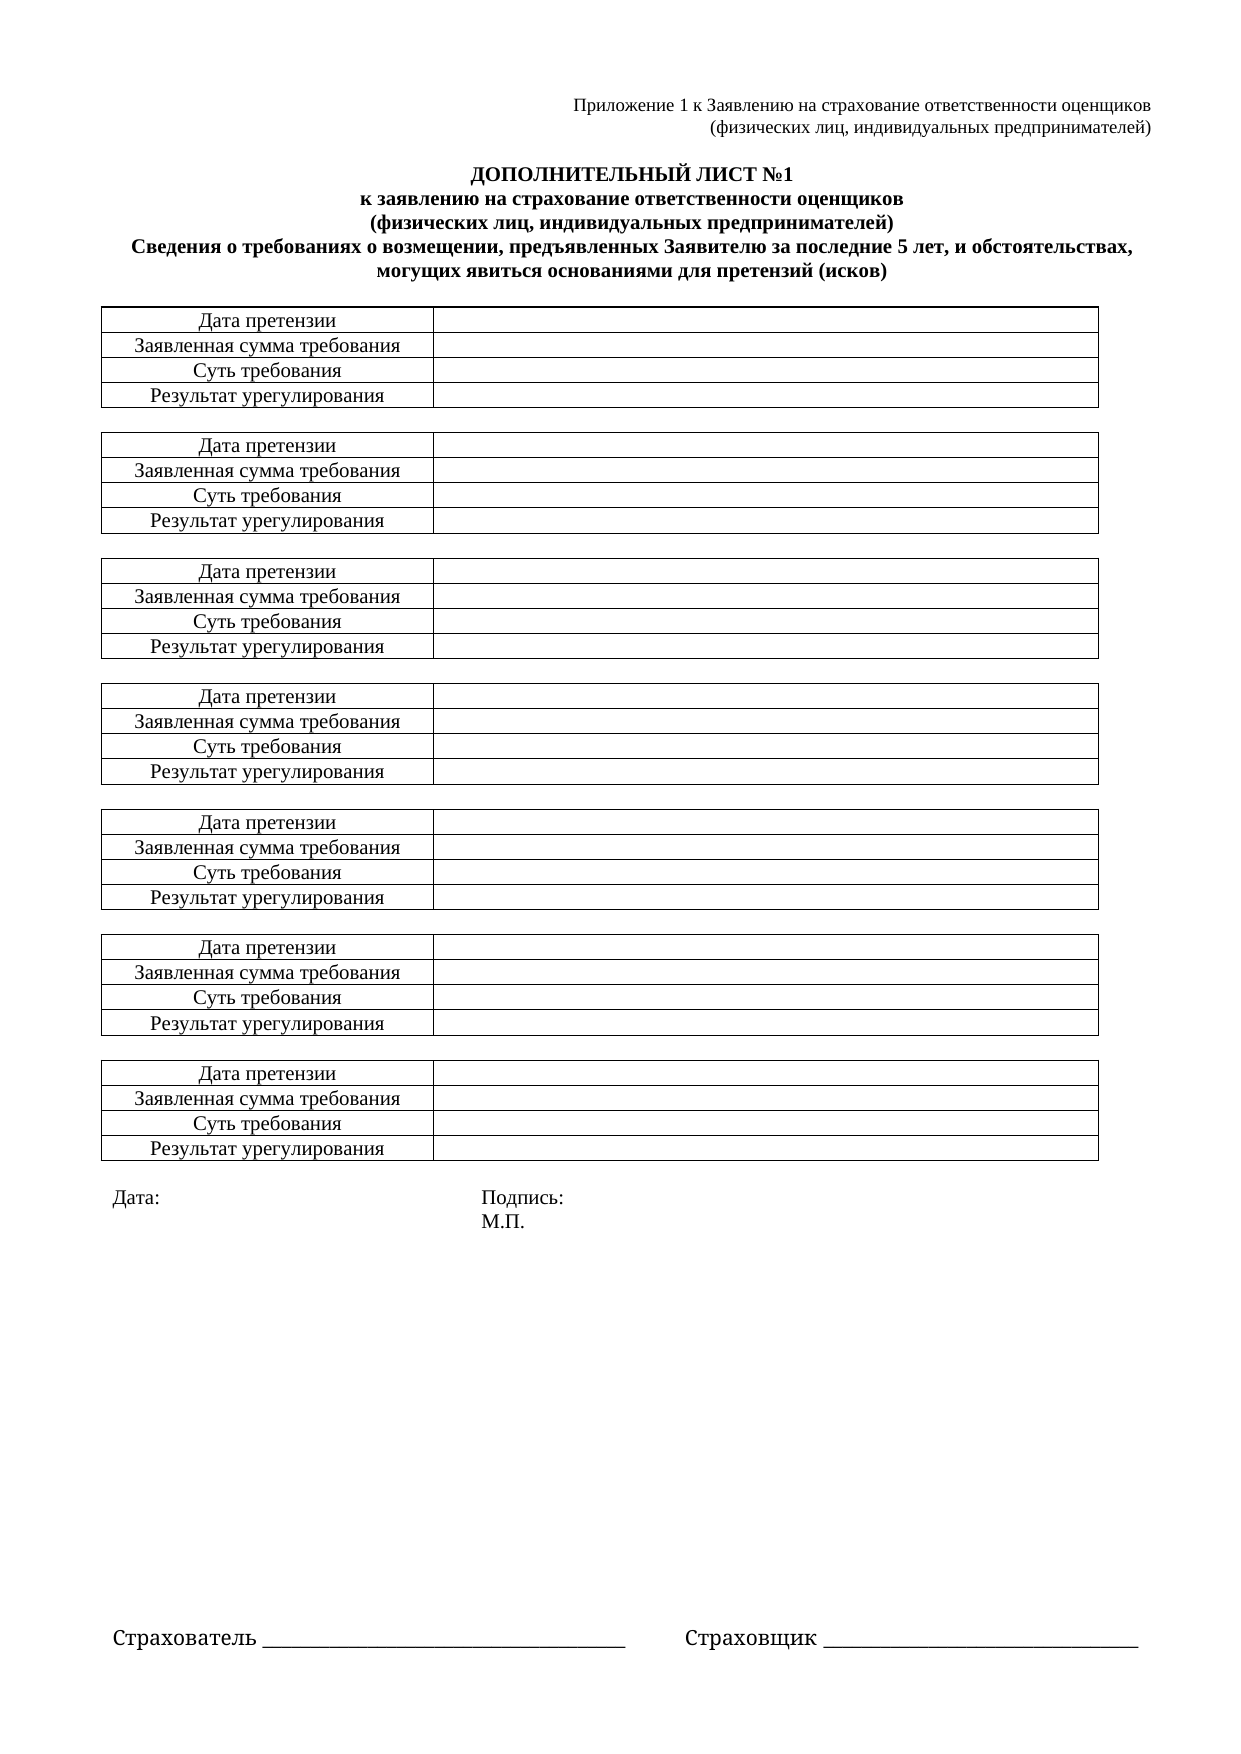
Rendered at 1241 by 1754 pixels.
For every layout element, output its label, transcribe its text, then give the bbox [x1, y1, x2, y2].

table_cell Суть требования [102, 1111, 433, 1135]
table_cell [434, 1010, 1098, 1034]
table_header Дата претензии [102, 559, 433, 583]
table_header [434, 308, 1098, 332]
table_cell Заявленная сумма требования [102, 1086, 433, 1110]
table_cell [434, 885, 1098, 909]
table_header Дата претензии [102, 684, 433, 708]
table_header Дата претензии [102, 935, 433, 959]
table_cell [434, 960, 1098, 984]
table_cell Заявленная сумма требования [102, 333, 433, 357]
table_cell [434, 985, 1098, 1009]
table_cell Суть требования [102, 483, 433, 507]
table_header Дата претензии [102, 1061, 433, 1085]
table_cell [434, 358, 1098, 382]
table_cell Заявленная сумма требования [102, 584, 433, 608]
table_cell [434, 584, 1098, 608]
text Дата: Подпись: [112, 1185, 1152, 1209]
table_cell [434, 734, 1098, 758]
table_header [434, 810, 1098, 834]
table_header [434, 559, 1098, 583]
text М.П. [407, 1209, 1152, 1233]
table_header Дата претензии [102, 433, 433, 457]
table_cell [434, 1136, 1098, 1160]
table_header [434, 684, 1098, 708]
table_cell [434, 483, 1098, 507]
table_header Дата претензии [102, 810, 433, 834]
table_header [434, 433, 1098, 457]
table_cell [434, 1111, 1098, 1135]
text Сведения о требованиях о возмещении, предъявленных Заявителю за последние 5 лет, и обстоятельствах, могущих явиться основаниями для претензий (исков) [112, 234, 1152, 282]
text (физических лиц, индивидуальных предпринимателей) [112, 116, 1152, 137]
table_header [434, 935, 1098, 959]
text ДОПОЛНИТЕЛЬНЫЙ ЛИСТ №1 [112, 162, 1152, 186]
table_cell [434, 709, 1098, 733]
table_cell [434, 1086, 1098, 1110]
table_cell [434, 333, 1098, 357]
table_cell Суть требования [102, 609, 433, 633]
table_cell Результат урегулирования [102, 1136, 433, 1160]
table_cell [434, 759, 1098, 783]
table_cell Результат урегулирования [102, 508, 433, 532]
table_cell Заявленная сумма требования [102, 835, 433, 859]
table_cell Результат урегулирования [102, 383, 433, 407]
table_header [434, 1061, 1098, 1085]
table_cell Результат урегулирования [102, 634, 433, 658]
table_cell Суть требования [102, 860, 433, 884]
text к заявлению на страхование ответственности оценщиков [112, 186, 1152, 210]
table_cell Результат урегулирования [102, 759, 433, 783]
table_cell [434, 383, 1098, 407]
table_cell [434, 609, 1098, 633]
table_cell [434, 860, 1098, 884]
table_cell Результат урегулирования [102, 1010, 433, 1034]
table_cell [434, 634, 1098, 658]
table_cell Заявленная сумма требования [102, 709, 433, 733]
table_cell Суть требования [102, 358, 433, 382]
table_cell Результат урегулирования [102, 885, 433, 909]
table_cell Суть требования [102, 734, 433, 758]
table_cell [434, 508, 1098, 532]
text (физических лиц, индивидуальных предпринимателей) [112, 210, 1152, 234]
table_cell [434, 835, 1098, 859]
table_cell Заявленная сумма требования [102, 458, 433, 482]
text Приложение 1 к Заявлению на страхование ответственности оценщиков [112, 94, 1152, 116]
table_cell Суть требования [102, 985, 433, 1009]
table_header Дата претензии [102, 308, 433, 332]
table_cell Заявленная сумма требования [102, 960, 433, 984]
table_cell [434, 458, 1098, 482]
